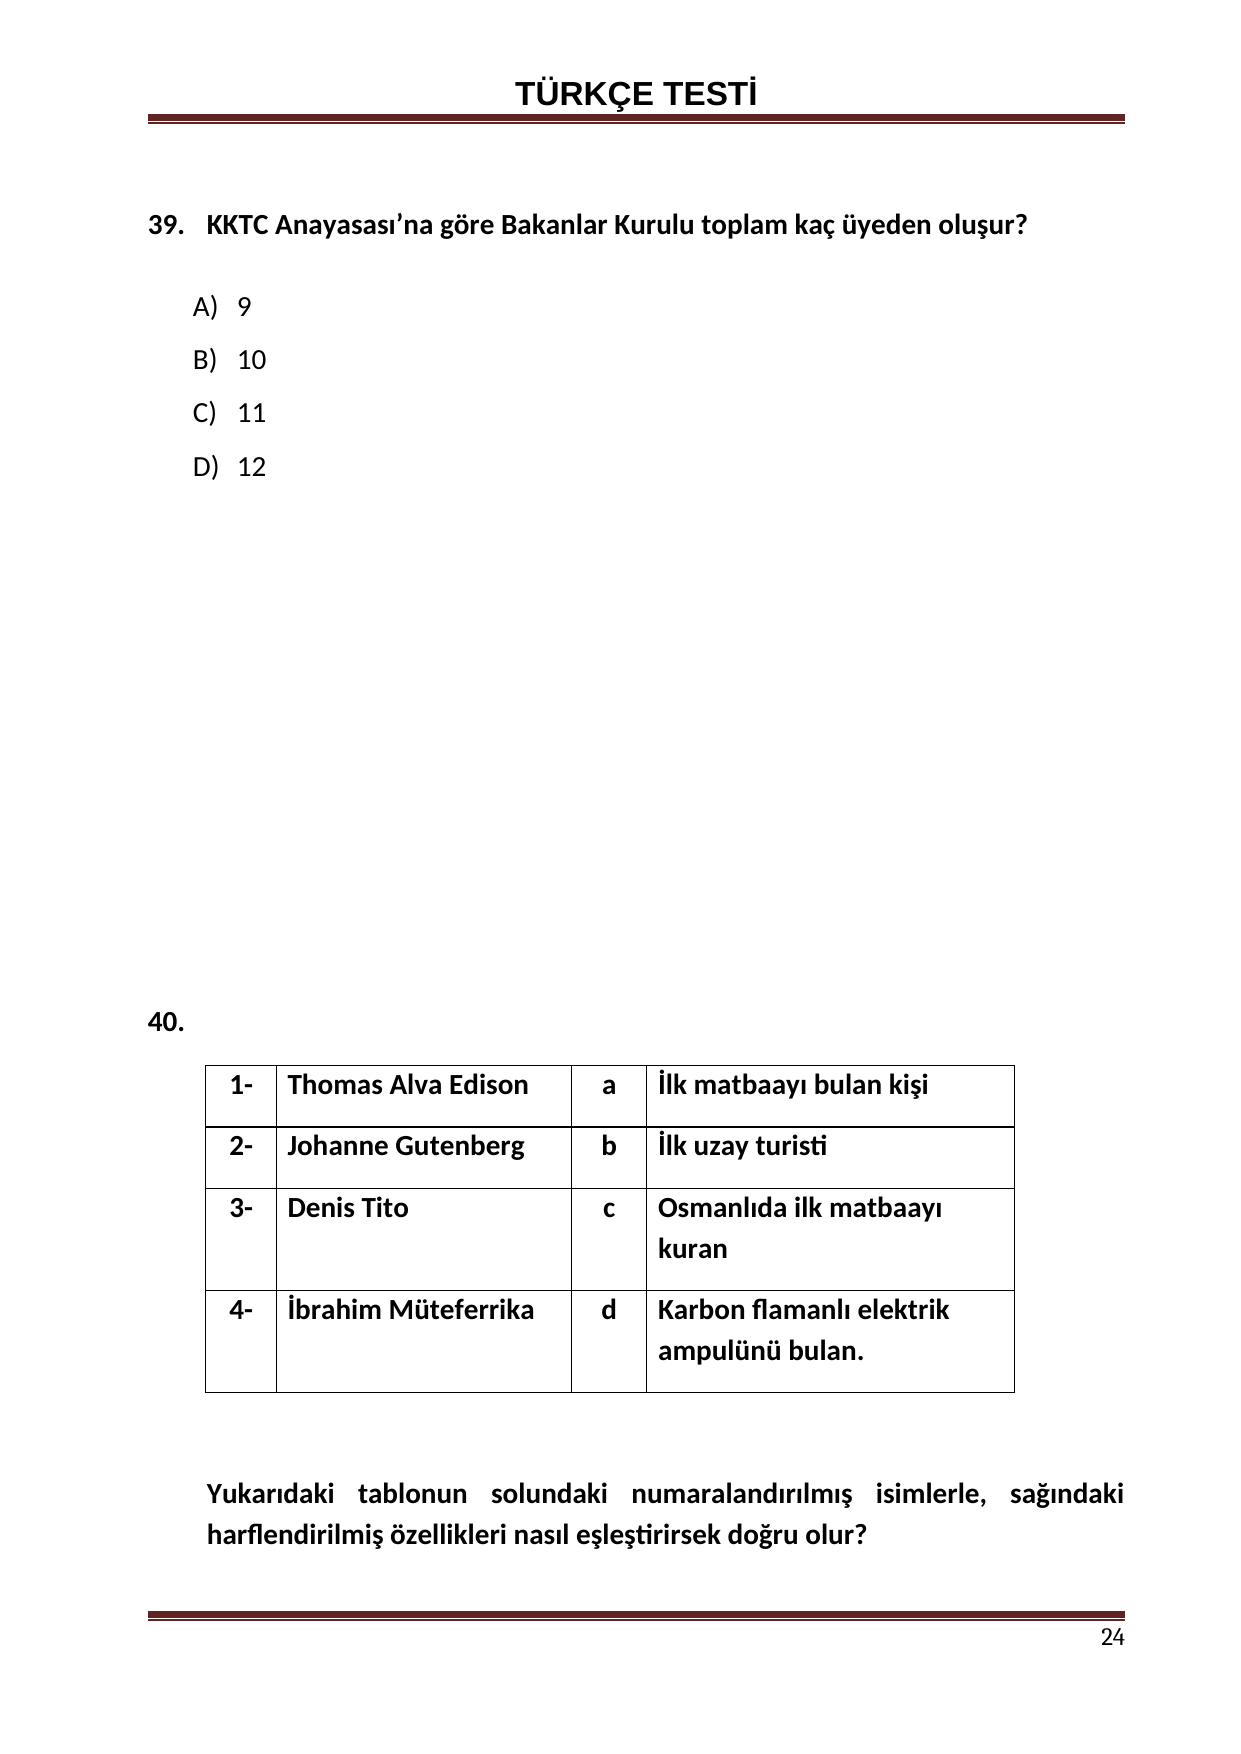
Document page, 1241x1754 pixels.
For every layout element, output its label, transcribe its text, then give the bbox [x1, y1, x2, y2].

table_cell 2- [206, 1128, 276, 1188]
table_cell Osmanlıda ilk matbaayı kuran [647, 1189, 1014, 1290]
list KKTC Anayasası’na göre Bakanlar Kurulu toplam kaç üyeden oluşur? [148, 206, 1125, 241]
list 9 [193, 288, 1125, 323]
table_cell İbrahim Müteferrika [277, 1291, 571, 1392]
table_cell d [572, 1291, 646, 1392]
table_cell b [572, 1128, 646, 1188]
table_cell Karbon flamanlı elektrik ampulünü bulan. [647, 1291, 1014, 1392]
table_cell 3- [206, 1189, 276, 1290]
list 11 [193, 394, 1125, 430]
table_header a [572, 1066, 646, 1126]
table_cell Johanne Gutenberg [277, 1128, 571, 1188]
list 10 [193, 341, 1125, 377]
table_header 1- [206, 1066, 276, 1126]
list 12 [193, 448, 1125, 484]
table_cell Denis Tito [277, 1189, 571, 1290]
table_header Thomas Alva Edison [277, 1066, 571, 1126]
table_cell c [572, 1189, 646, 1290]
table_cell 4- [206, 1291, 276, 1392]
table_header İlk matbaayı bulan kişi [647, 1066, 1014, 1126]
table_cell İlk uzay turisti [647, 1128, 1014, 1188]
list Yukarıdaki tablonun solundaki numaralandırılmış isimlerle, sağındaki harflendirilmiş özellikleri nasıl eşleştirirsek doğru olur? [207, 1475, 1125, 1552]
